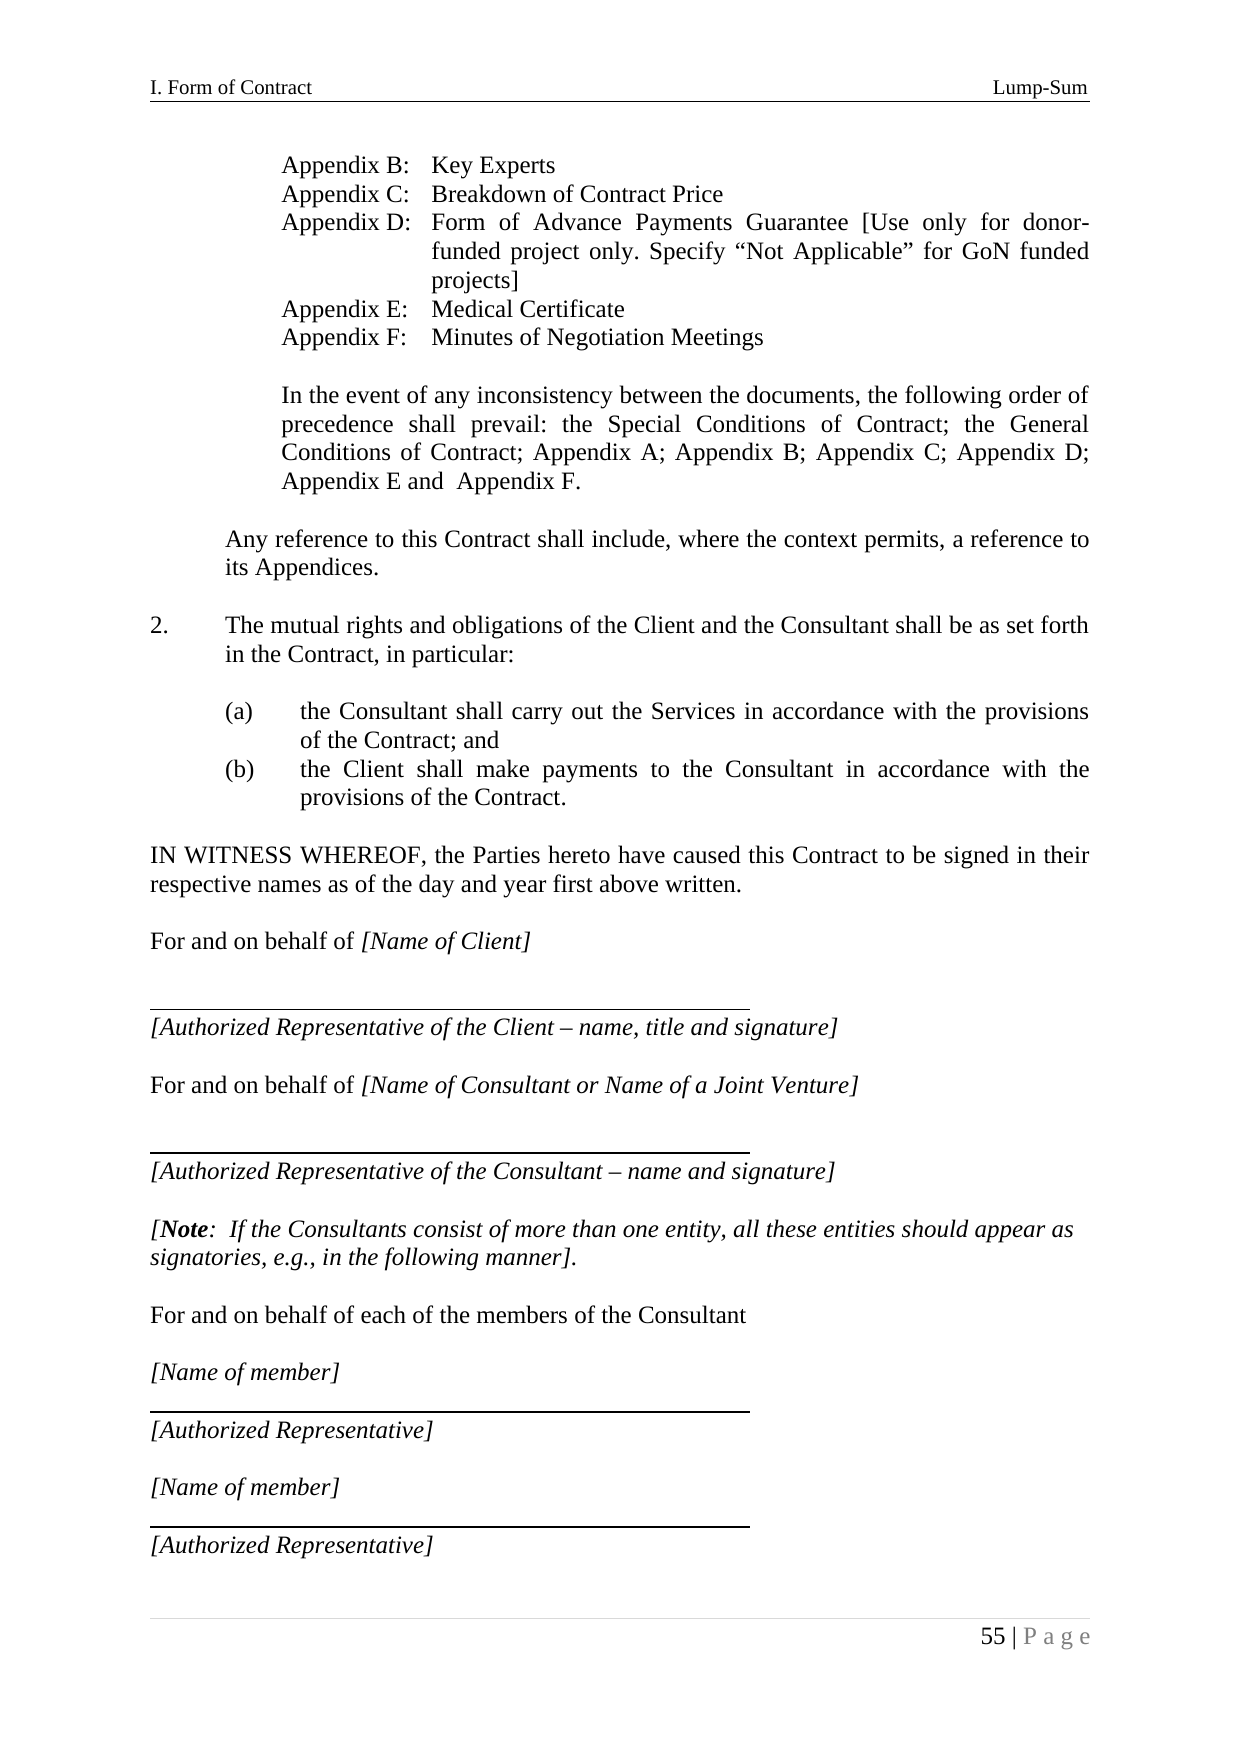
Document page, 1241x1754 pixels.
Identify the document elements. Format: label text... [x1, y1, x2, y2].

text Appendix B: Key Experts [281, 150, 1090, 179]
text Appendix E: Medical Certificate [281, 294, 1090, 322]
text [Name of member] [150, 1357, 1090, 1386]
text For and on behalf of [Name of Client] [150, 926, 1090, 955]
text [Authorized Representative] [150, 1530, 1090, 1559]
text [Authorized Representative of the Consultant – name and signature] [150, 1156, 1090, 1185]
text [Name of member] [150, 1472, 1090, 1501]
text (b) the Client shall make payments to the Consultant in accordance with the provisions of the Contract. [225, 754, 1090, 811]
text For and on behalf of each of the members of the Consultant [150, 1300, 1090, 1329]
text For and on behalf of [Name of Consultant or Name of a Joint Venture] [150, 1070, 1090, 1099]
text IN WITNESS WHEREOF, the Parties hereto have caused this Contract to be signed in their respective names as of the day and year first above written. [150, 840, 1090, 897]
text Any reference to this Contract shall include, where the context permits, a reference to its Appendices. [225, 524, 1090, 581]
text [Authorized Representative of the Client – name, title and signature] [150, 1012, 1090, 1041]
text [Authorized Representative] [150, 1415, 1090, 1444]
text Appendix D: Form of Advance Payments Guarantee [Use only for donor-funded project only. Specify “Not Applicable” for GoN funded projects] [281, 207, 1090, 294]
text Appendix F: Minutes of Negotiation Meetings [281, 322, 1090, 351]
text Appendix C: Breakdown of Contract Price [281, 179, 1090, 207]
text 2. The mutual rights and obligations of the Client and the Consultant shall be as set forth in the Contract, in particular: [150, 610, 1090, 667]
text (a) the Consultant shall carry out the Services in accordance with the provisions of the Contract; and [225, 696, 1090, 754]
text In the event of any inconsistency between the documents, the following order of precedence shall prevail: the Special Conditions of Contract; the General Conditions of Contract; Appendix A; Appendix B; Appendix C; Appendix D; Appendix E and Appendix F. [281, 380, 1090, 495]
text [Note: If the Consultants consist of more than one entity, all these entities should appear as signatories, e.g., in the following manner]. [150, 1214, 1090, 1271]
